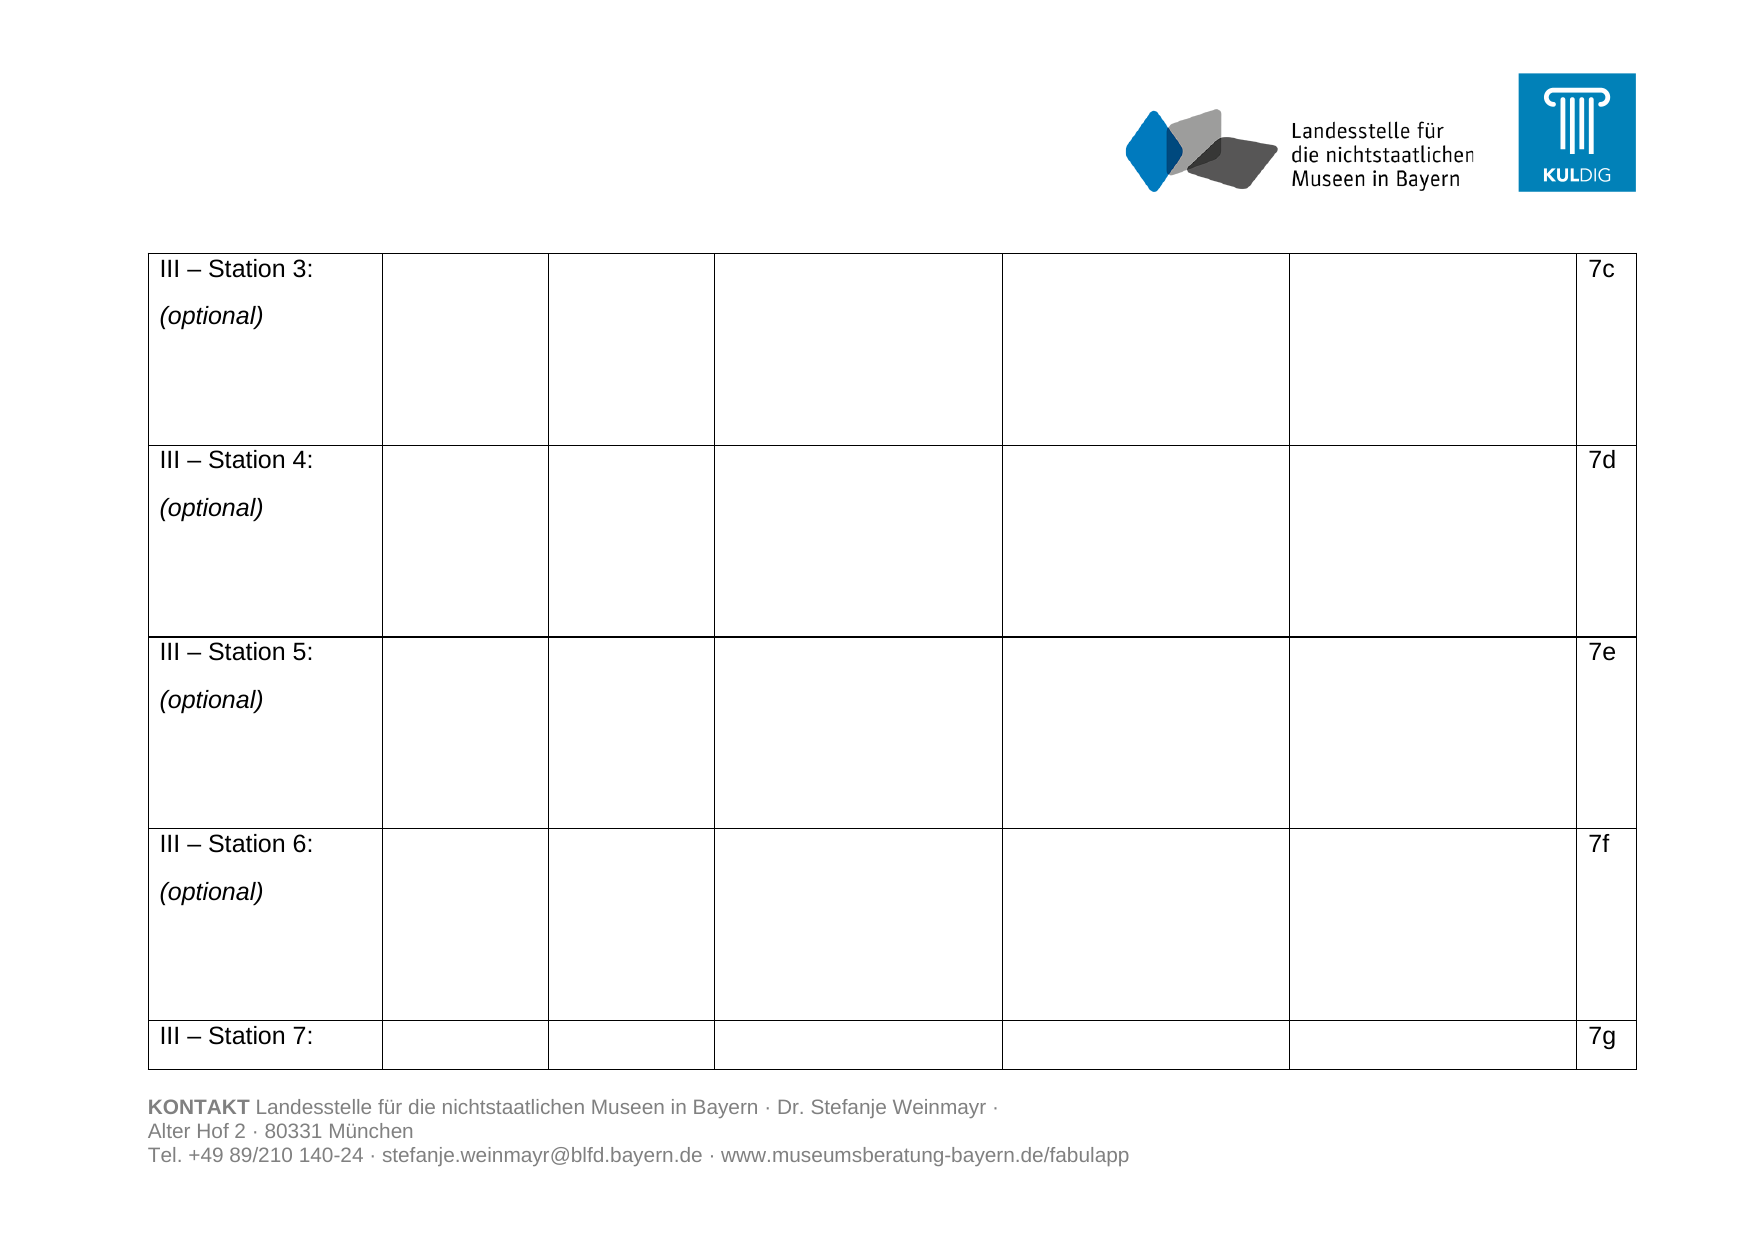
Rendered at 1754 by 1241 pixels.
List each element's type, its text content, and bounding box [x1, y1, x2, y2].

table_cell [715, 254, 1002, 444]
picture [1558, 169, 1567, 181]
table_cell III – Station 7: (optional) [149, 1021, 382, 1069]
table_cell III – Station 6: (optional) [149, 829, 382, 1020]
table_cell [1003, 254, 1289, 444]
table_cell 7f [1577, 829, 1636, 1020]
table_cell [1003, 1021, 1289, 1069]
table_cell [549, 638, 714, 828]
table_cell [1290, 254, 1576, 444]
table_cell [383, 254, 548, 444]
table_cell [715, 829, 1002, 1020]
picture [1125, 109, 1474, 192]
table_cell [383, 446, 548, 636]
table_cell 7d [1577, 446, 1636, 636]
table_cell [549, 446, 714, 636]
table_cell [383, 829, 548, 1020]
picture [1561, 98, 1565, 149]
table_cell 7g [1577, 1021, 1636, 1069]
table_cell [1290, 446, 1576, 636]
table_cell [1003, 638, 1289, 828]
table_cell III – Station 5: (optional) [149, 638, 382, 828]
picture [1589, 98, 1593, 153]
picture [1580, 98, 1584, 149]
picture [1545, 169, 1554, 181]
table_cell [383, 638, 548, 828]
table_cell [549, 1021, 714, 1069]
picture [1571, 169, 1578, 181]
table_cell [1290, 638, 1576, 828]
table_cell [383, 1021, 548, 1069]
picture [1545, 88, 1609, 106]
table_cell [549, 829, 714, 1020]
table_cell III – Station 4: (optional) [149, 446, 382, 636]
table_cell [1003, 446, 1289, 636]
table_cell [549, 254, 714, 444]
table_cell III – Station 3: (optional) [149, 254, 382, 444]
table_cell [715, 446, 1002, 636]
table_cell [1290, 1021, 1576, 1069]
table_cell [1290, 829, 1576, 1020]
table_cell 7e [1577, 638, 1636, 828]
table_cell 7c [1577, 254, 1636, 444]
table_cell [1003, 829, 1289, 1020]
table_cell [715, 638, 1002, 828]
table_cell [715, 1021, 1002, 1069]
